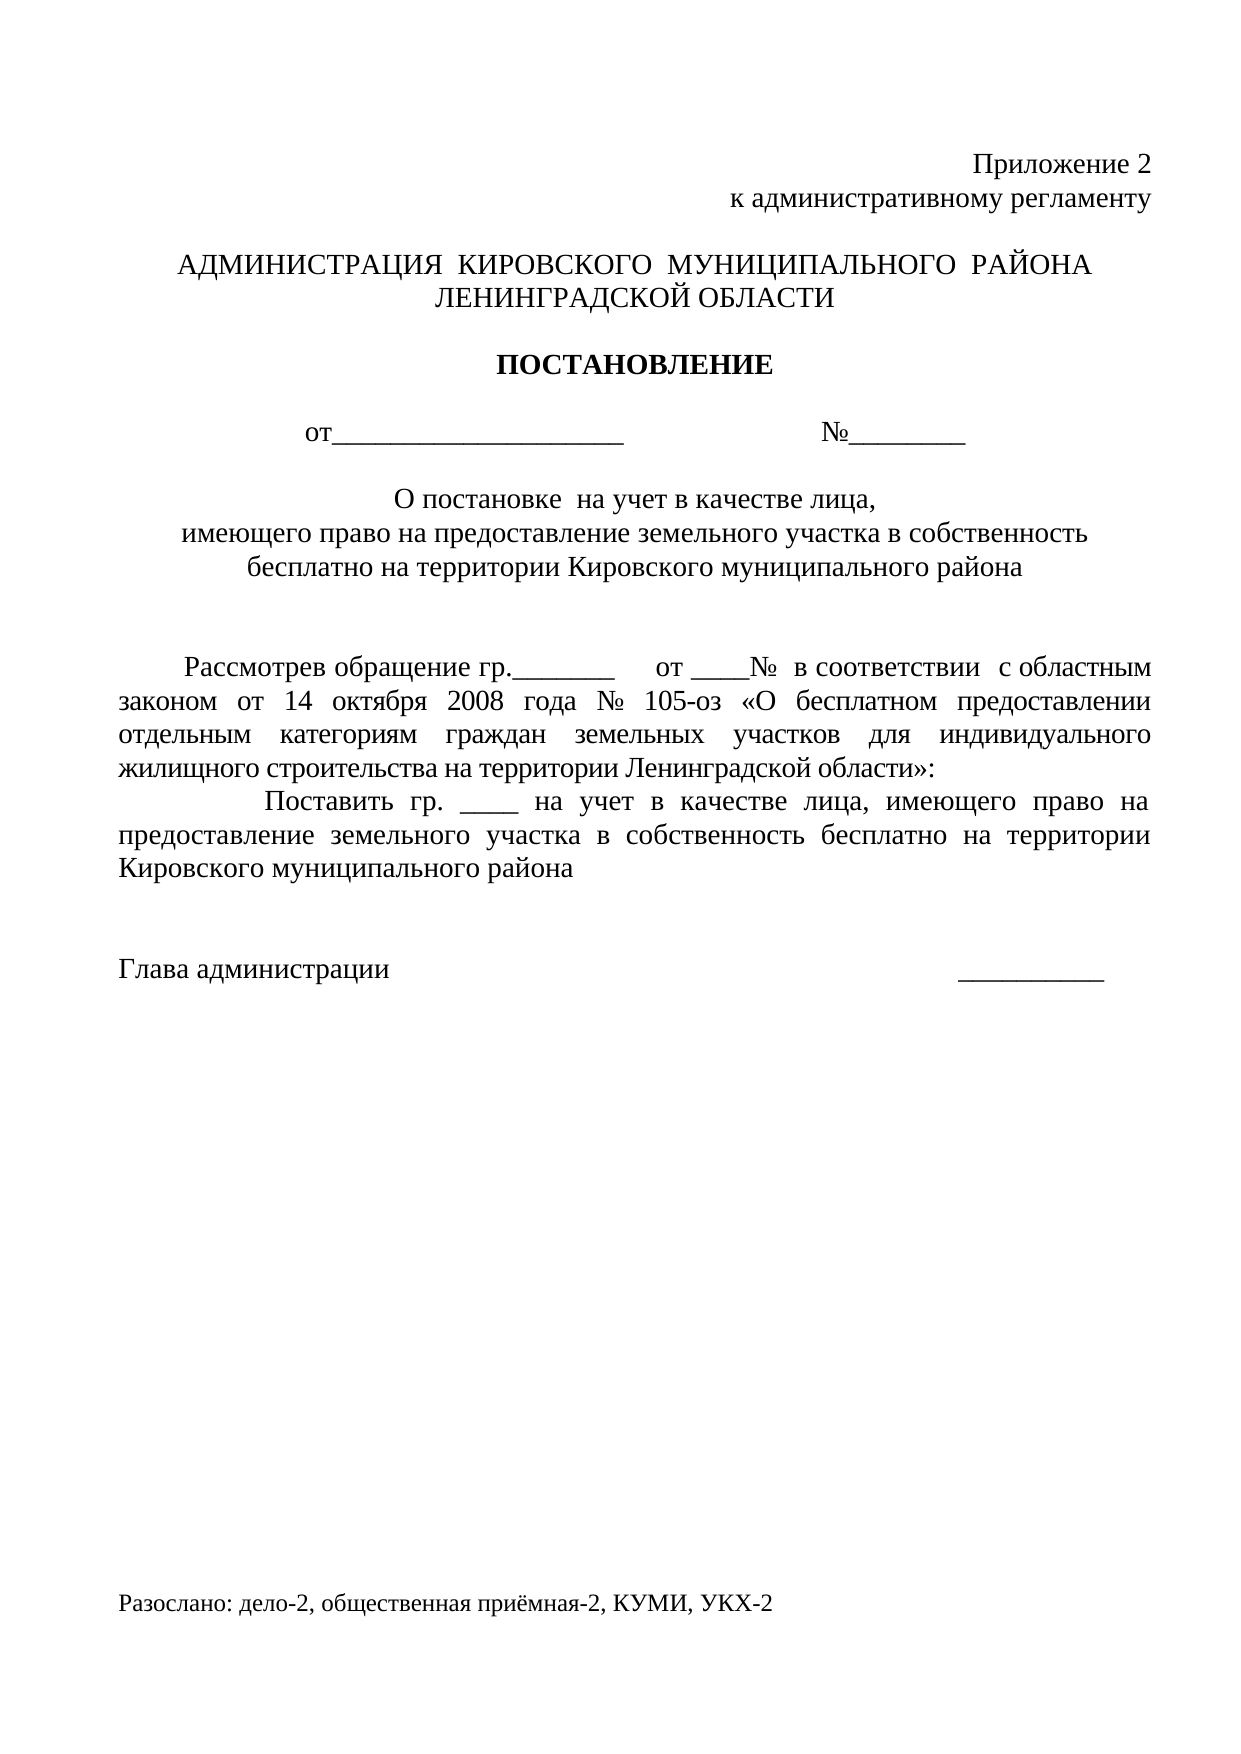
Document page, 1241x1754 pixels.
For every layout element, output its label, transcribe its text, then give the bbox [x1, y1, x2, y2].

text О постановке на учет в качестве лица, [118, 482, 1152, 515]
text ПОСТАНОВЛЕНИЕ [118, 347, 1152, 381]
text Разослано: дело-2, общественная приёмная-2, КУМИ, УКХ-2 [118, 1588, 1152, 1617]
text АДМИНИСТРАЦИЯ КИРОВСКОГО МУНИЦИПАЛЬНОГО РАЙОНА ЛЕНИНГРАДСКОЙ ОБЛАСТИ [118, 247, 1152, 314]
text Поставить гр. ____ на учет в качестве лица, имеющего право на предоставление земельного участка в собственность бесплатно на территории Кировского муниципального района [118, 783, 1152, 884]
text к административному регламенту [118, 180, 1152, 213]
text от____________________ №________ [118, 414, 1152, 448]
text имеющего право на предоставление земельного участка в собственность бесплатно на территории Кировского муниципального района [118, 515, 1152, 582]
text Глава администрации __________ [118, 951, 1152, 985]
text Рассмотрев обращение гр._______ от ____№ в соответствии с областным законом от 14 октября 2008 года № 105-оз «О бесплатном предоставлении отдельным категориям граждан земельных участков для индивидуального жилищного строительства на территории Ленинградской области»: [118, 649, 1152, 783]
text Приложение 2 [118, 146, 1152, 180]
